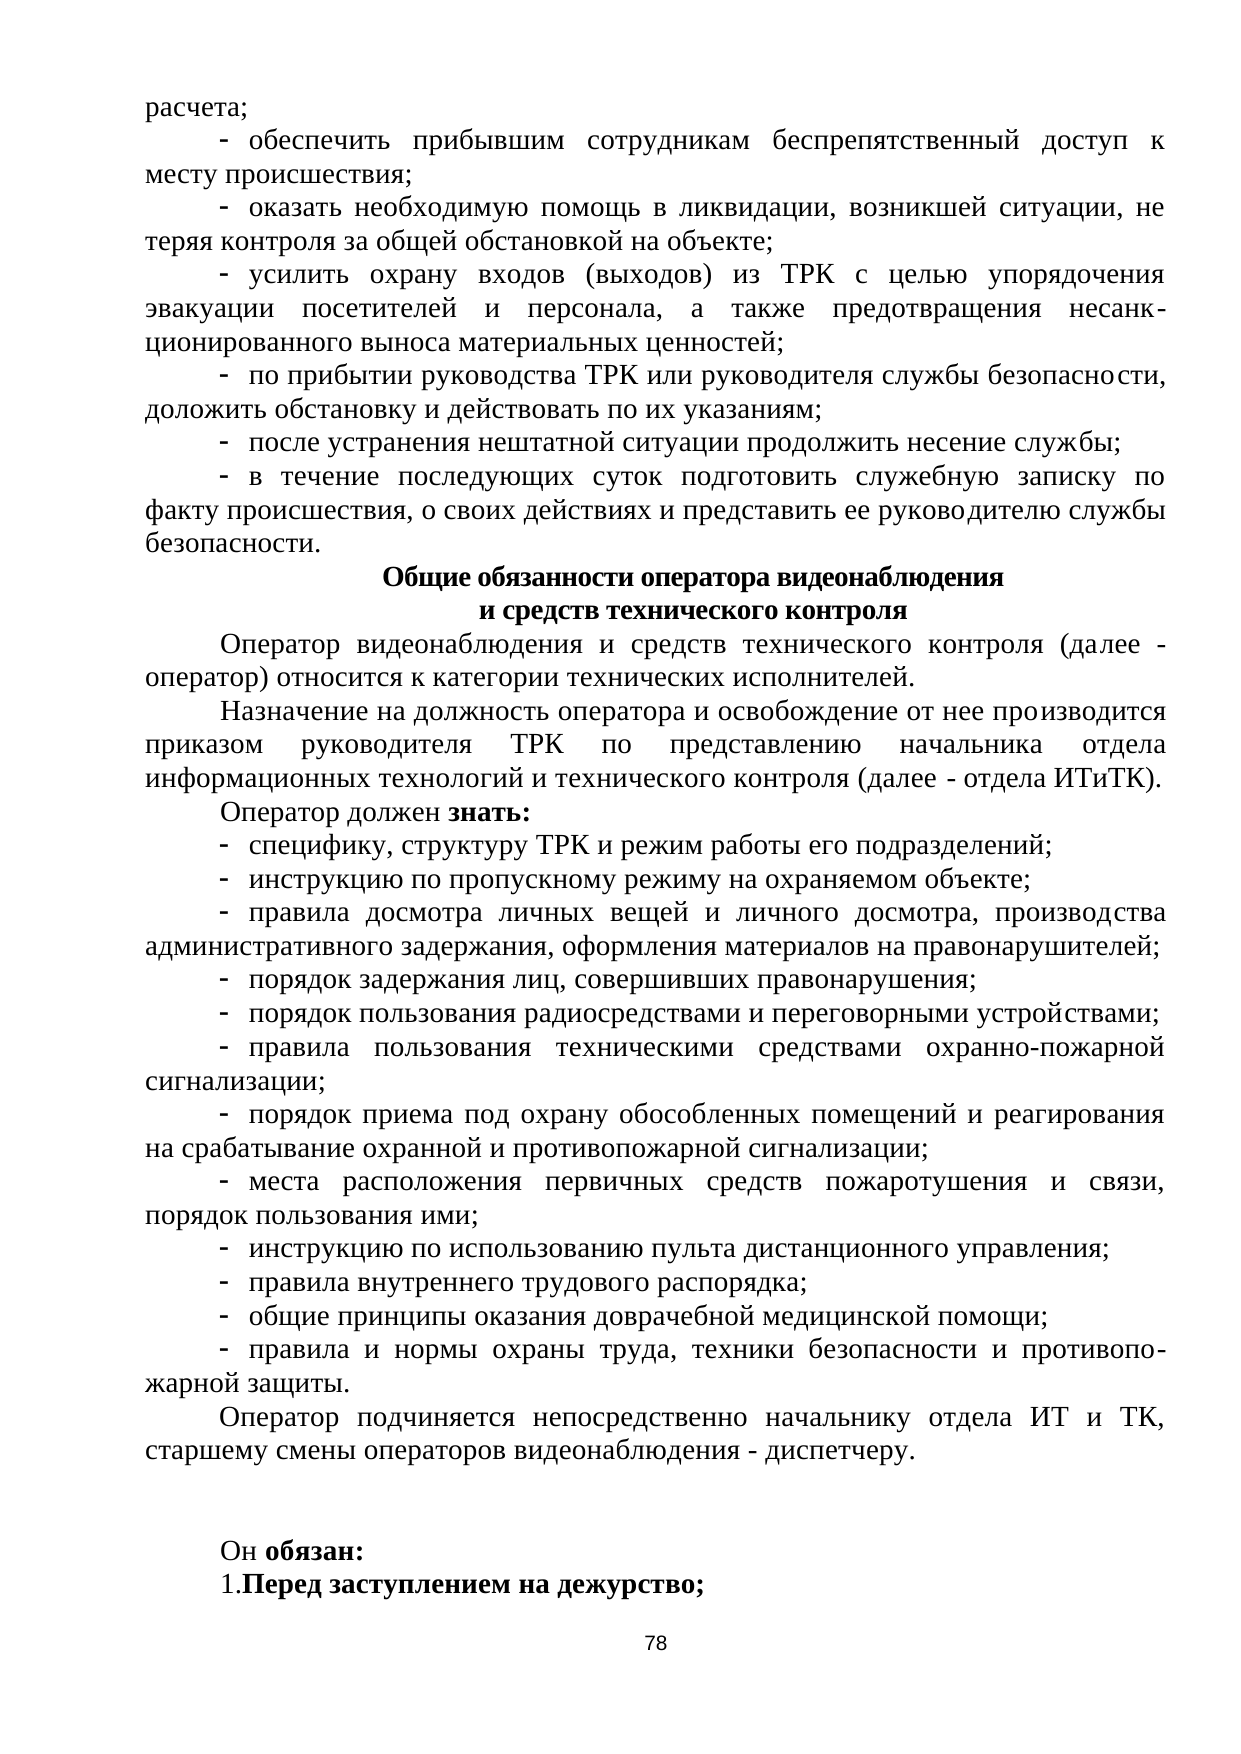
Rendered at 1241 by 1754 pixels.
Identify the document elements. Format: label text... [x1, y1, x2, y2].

text Оператор должен знать: [145, 794, 1166, 827]
text Общие обязанности оператора видеонаблюдения [145, 559, 1166, 592]
list специфику, структуру ТРК и режим работы его подразделений; [145, 827, 1166, 861]
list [145, 89, 1166, 122]
list правила внутреннего трудового распорядка; [145, 1264, 1166, 1298]
list после устранения нештатной ситуации продолжить несение службы; [145, 424, 1166, 458]
list общие принципы оказания доврачебной медицинской помощи; [145, 1298, 1166, 1331]
list оказать необходимую помощь в ликвидации, возникшей ситуации, не теряя контроля за общей обстановкой на объекте; [145, 189, 1166, 257]
text Оператор видеонаблюдения и средств технического контроля (далее -оператор) относится к категории технических исполнителей. [145, 626, 1166, 693]
text и средств технического контроля [145, 592, 1166, 626]
text Он обязан: [145, 1533, 1166, 1566]
list усилить охрану входов (выходов) из ТРК с целью упорядочения эвакуации посетителей и персонала, а также предотвращения несанкционированного выноса материальных ценностей; [145, 257, 1166, 357]
list правила досмотра личных вещей и личного досмотра, производства административного задержания, оформления материалов на правонарушителей; [145, 894, 1166, 962]
list по прибытии руководства ТРК или руководителя службы безопасности, доложить обстановку и действовать по их указаниям; [145, 357, 1166, 424]
list обеспечить прибывшим сотрудникам беспрепятственный доступ к месту происшествия; [145, 122, 1166, 189]
list порядок задержания лиц, совершивших правонарушения; [145, 962, 1166, 995]
text Назначение на должность оператора и освобождение от нее производится приказом руководителя ТРК по представлению начальника отдела информационных технологий и технического контроля (далее - отдела ИТиТК). [145, 693, 1166, 794]
text Оператор подчиняется непосредственно начальнику отдела ИТ и ТК, старшему смены операторов видеонаблюдения - диспетчеру. [145, 1399, 1166, 1466]
list правила и нормы охраны труда, техники безопасности и противопожарной защиты. [145, 1331, 1166, 1399]
list порядок пользования радиосредствами и переговорными устройствами; [145, 995, 1166, 1029]
list порядок приема под охрану обособленных помещений и реагирования на срабатывание охранной и противопожарной сигнализации; [145, 1096, 1166, 1163]
list правила пользования техническими средствами охранно-пожарной сигнализации; [145, 1029, 1166, 1096]
text 1.Перед заступлением на дежурство; [145, 1566, 1166, 1600]
list места расположения первичных средств пожаротушения и связи, порядок пользования ими; [145, 1163, 1166, 1231]
list в течение последующих суток подготовить служебную записку по факту происшествия, о своих действиях и представить ее руководителю службы безопасности. [145, 458, 1166, 559]
list инструкцию по пропускному режиму на охраняемом объекте; [145, 861, 1166, 894]
list инструкцию по использованию пульта дистанционного управления; [145, 1231, 1166, 1264]
